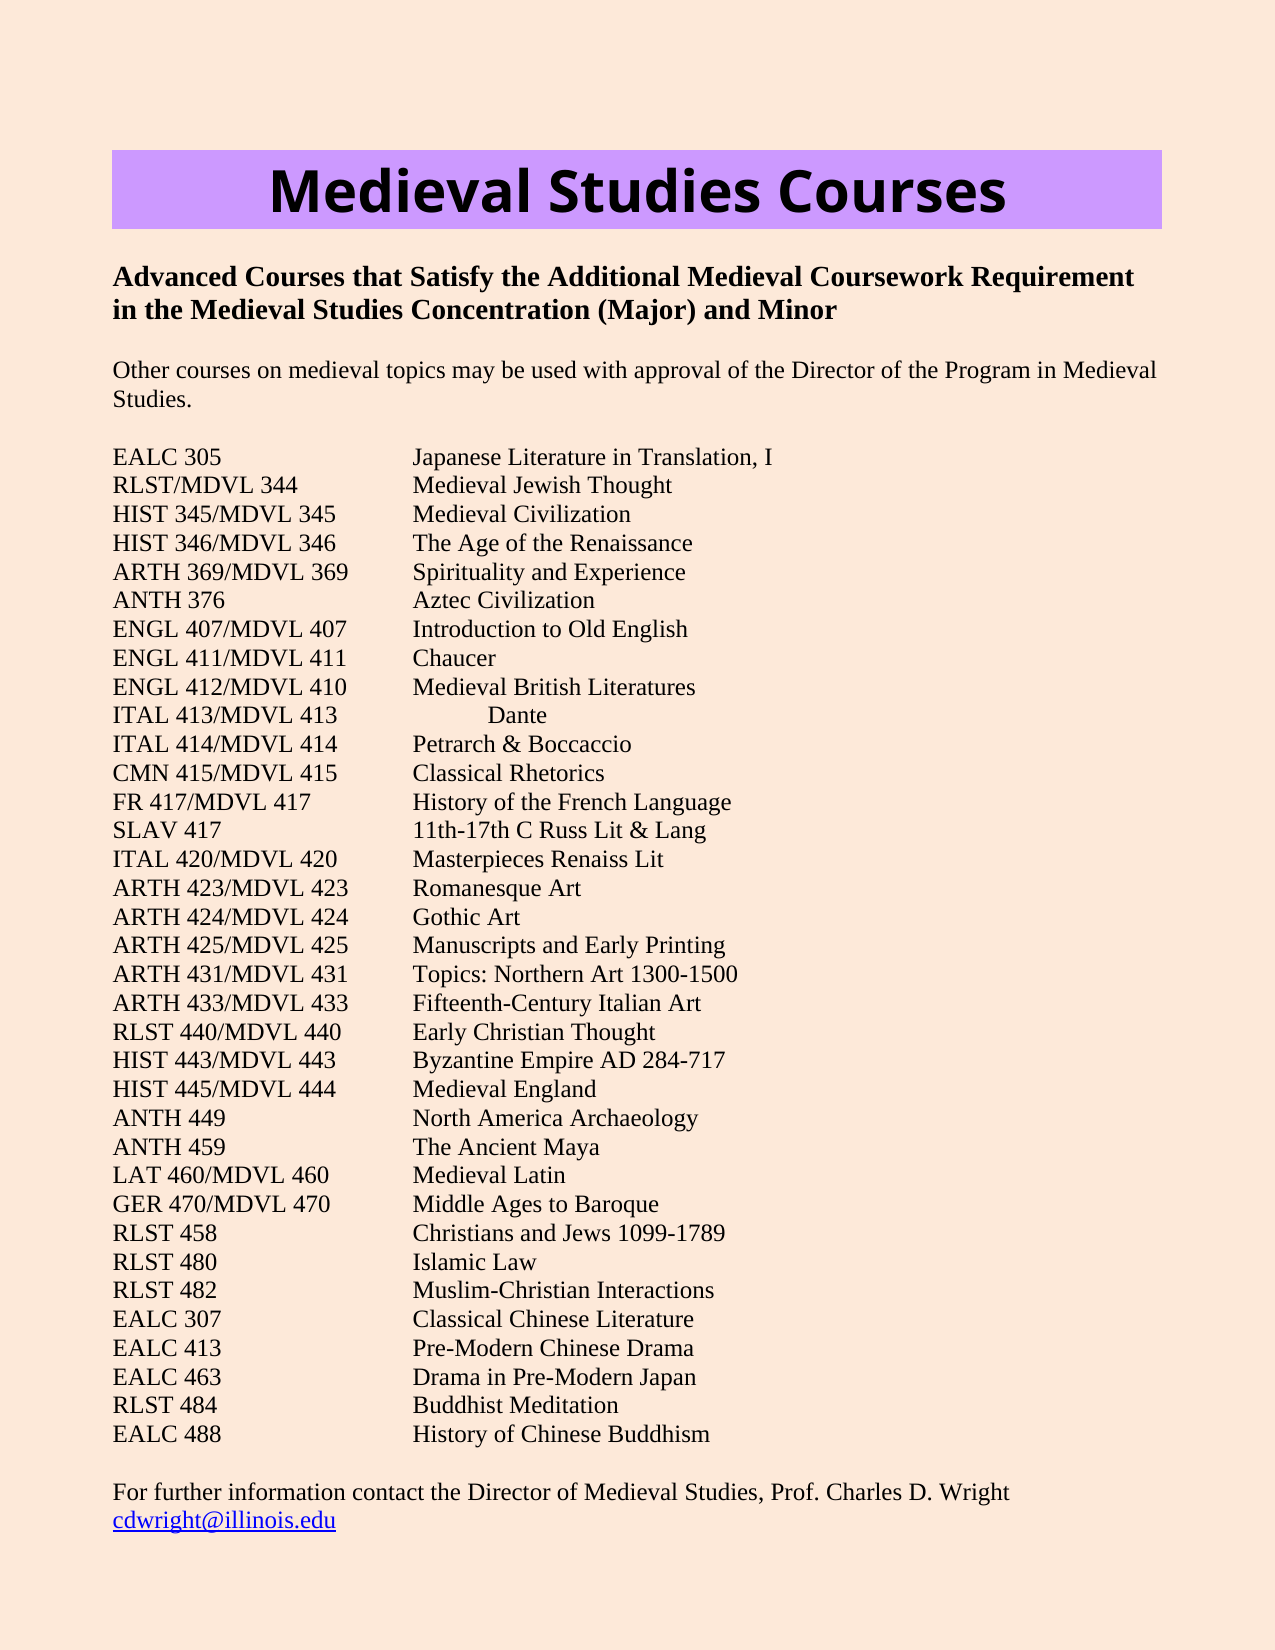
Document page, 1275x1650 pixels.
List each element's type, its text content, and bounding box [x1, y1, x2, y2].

text FR 417/MDVL 417 History of the French Language [112, 787, 1162, 815]
text ANTH 449 North America Archaeology [112, 1103, 1162, 1132]
text RLST/MDVL 344 Medieval Jewish Thought [112, 470, 1162, 499]
text HIST 345/MDVL 345 Medieval Civilization [112, 499, 1162, 528]
text EALC 307 Classical Chinese Literature [112, 1304, 1162, 1333]
text ANTH 459 The Ancient Maya [112, 1132, 1162, 1160]
text RLST 458 Christians and Jews 1099-1789 [112, 1218, 1162, 1247]
text ENGL 407/MDVL 407 Introduction to Old English [112, 614, 1162, 643]
text ITAL 413/MDVL 413 Dante [112, 700, 1162, 729]
text LAT 460/MDVL 460 Medieval Latin [112, 1160, 1162, 1189]
text RLST 484 Buddhist Meditation [112, 1390, 1162, 1419]
text HIST 443/MDVL 443 Byzantine Empire AD 284-717 [112, 1045, 1162, 1074]
text ARTH 424/MDVL 424 Gothic Art [112, 902, 1162, 930]
text RLST 480 Islamic Law [112, 1247, 1162, 1275]
text ANTH 376 Aztec Civilization [112, 585, 1162, 614]
text HIST 346/MDVL 346 The Age of the Renaissance [112, 528, 1162, 557]
text RLST 482 Muslim-Christian Interactions [112, 1275, 1162, 1304]
text HIST 445/MDVL 444 Medieval England [112, 1074, 1162, 1103]
text ARTH 425/MDVL 425 Manuscripts and Early Printing [112, 930, 1162, 959]
text ARTH 423/MDVL 423 Romanesque Art [112, 873, 1162, 902]
text ARTH 433/MDVL 433 Fifteenth-Century Italian Art [112, 988, 1162, 1017]
text EALC 305 Japanese Literature in Translation, I [112, 442, 1162, 470]
text EALC 488 History of Chinese Buddhism [112, 1419, 1162, 1448]
text Advanced Courses that Satisfy the Additional Medieval Coursework Requirement in the Medieval Studies Concentration (Major) and Minor [112, 259, 1162, 326]
text Medieval Studies Courses [112, 150, 1162, 229]
text EALC 463 Drama in Pre-Modern Japan [112, 1362, 1162, 1390]
text ENGL 412/MDVL 410 Medieval British Literatures [112, 672, 1162, 700]
text ITAL 414/MDVL 414 Petrarch & Boccaccio [112, 729, 1162, 758]
text ENGL 411/MDVL 411 Chaucer [112, 643, 1162, 672]
text For further information contact the Director of Medieval Studies, Prof. Charles D. Wright cdwright@illinois.edu [112, 1477, 1162, 1534]
text RLST 440/MDVL 440 Early Christian Thought [112, 1017, 1162, 1045]
text ARTH 369/MDVL 369 Spirituality and Experience [112, 557, 1162, 585]
text SLAV 417 11th-17th C Russ Lit & Lang [112, 815, 1162, 844]
text ITAL 420/MDVL 420 Masterpieces Renaiss Lit [112, 844, 1162, 873]
text CMN 415/MDVL 415 Classical Rhetorics [112, 758, 1162, 787]
text Other courses on medieval topics may be used with approval of the Director of the Program in Medieval Studies. [112, 355, 1162, 412]
text ARTH 431/MDVL 431 Topics: Northern Art 1300-1500 [112, 959, 1162, 988]
text GER 470/MDVL 470 Middle Ages to Baroque [112, 1189, 1162, 1218]
text EALC 413 Pre-Modern Chinese Drama [112, 1333, 1162, 1362]
